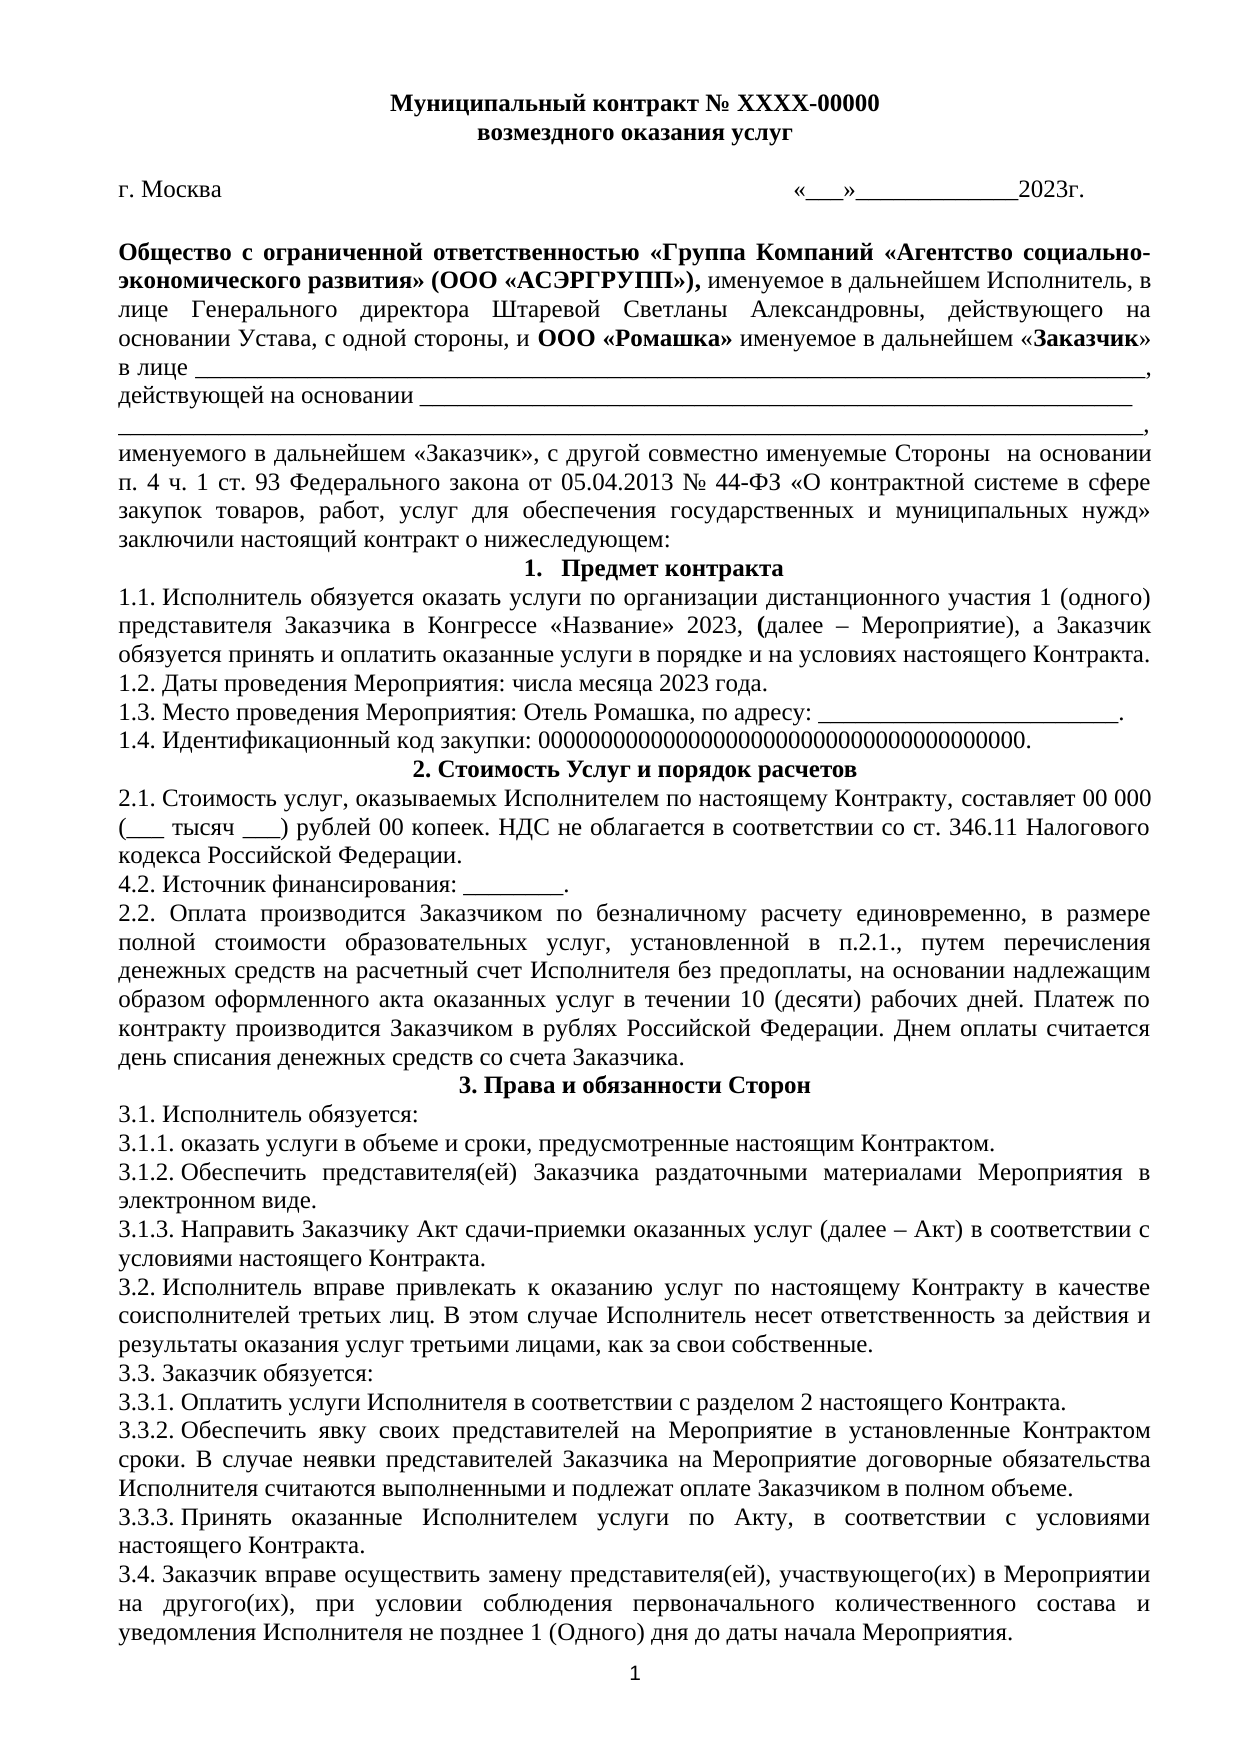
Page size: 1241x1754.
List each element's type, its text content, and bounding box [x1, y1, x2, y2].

text __________________________________________________________________________________, именуемого в дальнейшем «Заказчик», с другой совместно именуемые Стороны на основании п. 4 ч. 1 ст. 93 Федерального закона от 05.04.2013 № 44-ФЗ «О контрактной системе в сфере закупок товаров, работ, услуг для обеспечения государственных и муниципальных нужд» заключили настоящий контракт о нижеследующем: [118, 409, 1152, 553]
text 1.1. Исполнитель обязуется оказать услуги по организации дистанционного участия 1 (одного) представителя Заказчика в Конгрессе «Название» 2023, (далее – Мероприятие), а Заказчик обязуется принять и оплатить оказанные услуги в порядке и на условиях настоящего Контракта. [118, 582, 1152, 668]
text г. Москва «___»_____________2023г. [118, 174, 1152, 203]
text 3. Права и обязанности Сторон [118, 1071, 1152, 1099]
text 3.1. Исполнитель обязуется: [118, 1099, 1152, 1128]
text Общество с ограниченной ответственностью «Группа Компаний «Агентство социально-экономического развития» (ООО «АСЭРГРУПП»), именуемое в дальнейшем Исполнитель, в лице Генерального директора Штаревой Светланы Александровны, действующего на основании Устава, с одной стороны, и ООО «Ромашка» именуемое в дальнейшем «Заказчик» в лице ____________________________________________________________________________, действующей на основании _________________________________________________________ [118, 237, 1152, 409]
text 3.4. Заказчик вправе осуществить замену представителя(ей), участвующего(их) в Мероприятии на другого(их), при условии соблюдения первоначального количественного состава и уведомления Исполнителя не позднее 1 (Одного) дня до даты начала Мероприятия. [118, 1559, 1152, 1646]
text Муниципальный контракт № ХХХХ-00000 [118, 88, 1152, 117]
text 4.2. Источник финансирования: ________. [118, 869, 1152, 898]
text 1.4. Идентификационный код закупки: 000000000000000000000000000000000000000. [118, 726, 1152, 754]
text 3.3.2. Обеспечить явку своих представителей на Мероприятие в установленные Контрактом сроки. В случае неявки представителей Заказчика на Мероприятие договорные обязательства Исполнителя считаются выполненными и подлежат оплате Заказчиком в полном объеме. [118, 1416, 1152, 1502]
text 2.2. Оплата производится Заказчиком по безналичному расчету единовременно, в размере полной стоимости образовательных услуг, установленной в п.2.1., путем перечисления денежных средств на расчетный счет Исполнителя без предоплаты, на основании надлежащим образом оформленного акта оказанных услуг в течении 10 (десяти) рабочих дней. Платеж по контракту производится Заказчиком в рублях Российской Федерации. Днем оплаты считается день списания денежных средств со счета Заказчика. [118, 898, 1152, 1071]
text 2.1. Стоимость услуг, оказываемых Исполнителем по настоящему Контракту, составляет 00 000 (___ тысяч ___) рублей 00 копеек. НДС не облагается в соответствии со ст. 346.11 Налогового кодекса Российской Федерации. [118, 783, 1152, 869]
list Предмет контракта [156, 553, 1152, 582]
text 3.1.1. оказать услуги в объеме и сроки, предусмотренные настоящим Контрактом. [118, 1128, 1152, 1157]
text 1.3. Место проведения Мероприятия: Отель Ромашка, по адресу: ________________________. [118, 697, 1152, 726]
text 3.3.1. Оплатить услуги Исполнителя в соответствии с разделом 2 настоящего Контракта. [118, 1387, 1152, 1416]
text 3.2. Исполнитель вправе привлекать к оказанию услуг по настоящему Контракту в качестве соисполнителей третьих лиц. В этом случае Исполнитель несет ответственность за действия и результаты оказания услуг третьими лицами, как за свои собственные. [118, 1272, 1152, 1358]
text 3.3.3. Принять оказанные Исполнителем услуги по Акту, в соответствии с условиями настоящего Контракта. [118, 1502, 1152, 1559]
text 3.3. Заказчик обязуется: [118, 1358, 1152, 1387]
text 3.1.3. Направить Заказчику Акт сдачи-приемки оказанных услуг (далее – Акт) в соответствии с условиями настоящего Контракта. [118, 1214, 1152, 1272]
text 1.2. Даты проведения Мероприятия: числа месяца 2023 года. [118, 668, 1152, 697]
text 2. Стоимость Услуг и порядок расчетов [118, 754, 1152, 783]
text возмездного оказания услуг [118, 117, 1152, 145]
text 3.1.2. Обеспечить представителя(ей) Заказчика раздаточными материалами Мероприятия в электронном виде. [118, 1157, 1152, 1214]
